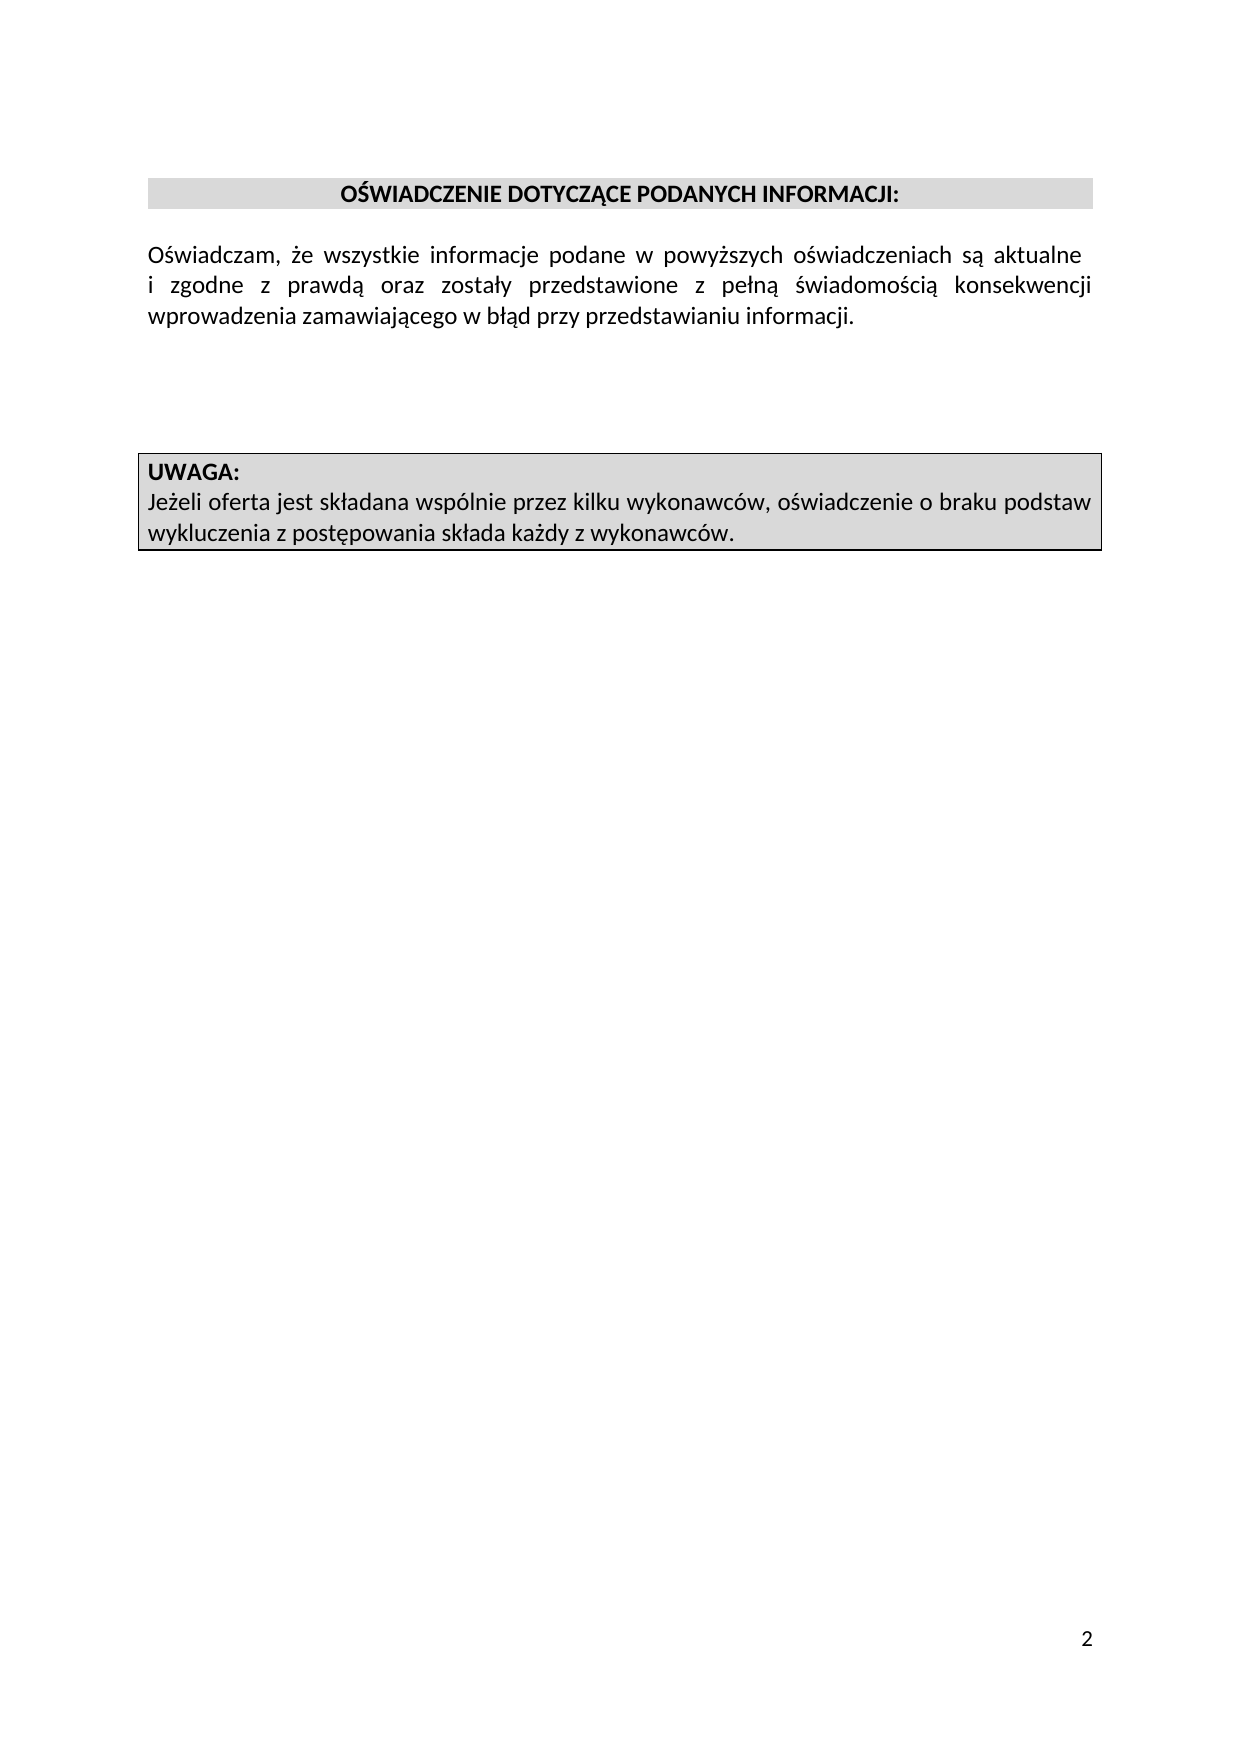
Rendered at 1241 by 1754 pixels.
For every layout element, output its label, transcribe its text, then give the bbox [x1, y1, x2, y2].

text Jeżeli oferta jest składana wspólnie przez kilku wykonawców, oświadczenie o braku podstaw wykluczenia z postępowania składa każdy z wykonawców. [139, 483, 1101, 549]
text Oświadczam, że wszystkie informacje podane w powyższych oświadczeniach są aktualne i zgodne z prawdą oraz zostały przedstawione z pełną świadomością konsekwencji wprowadzenia zamawiającego w błąd przy przedstawianiu informacji. [148, 239, 1093, 331]
text OŚWIADCZENIE DOTYCZĄCE PODANYCH INFORMACJI: [148, 178, 1093, 209]
text UWAGA: [139, 454, 1101, 483]
